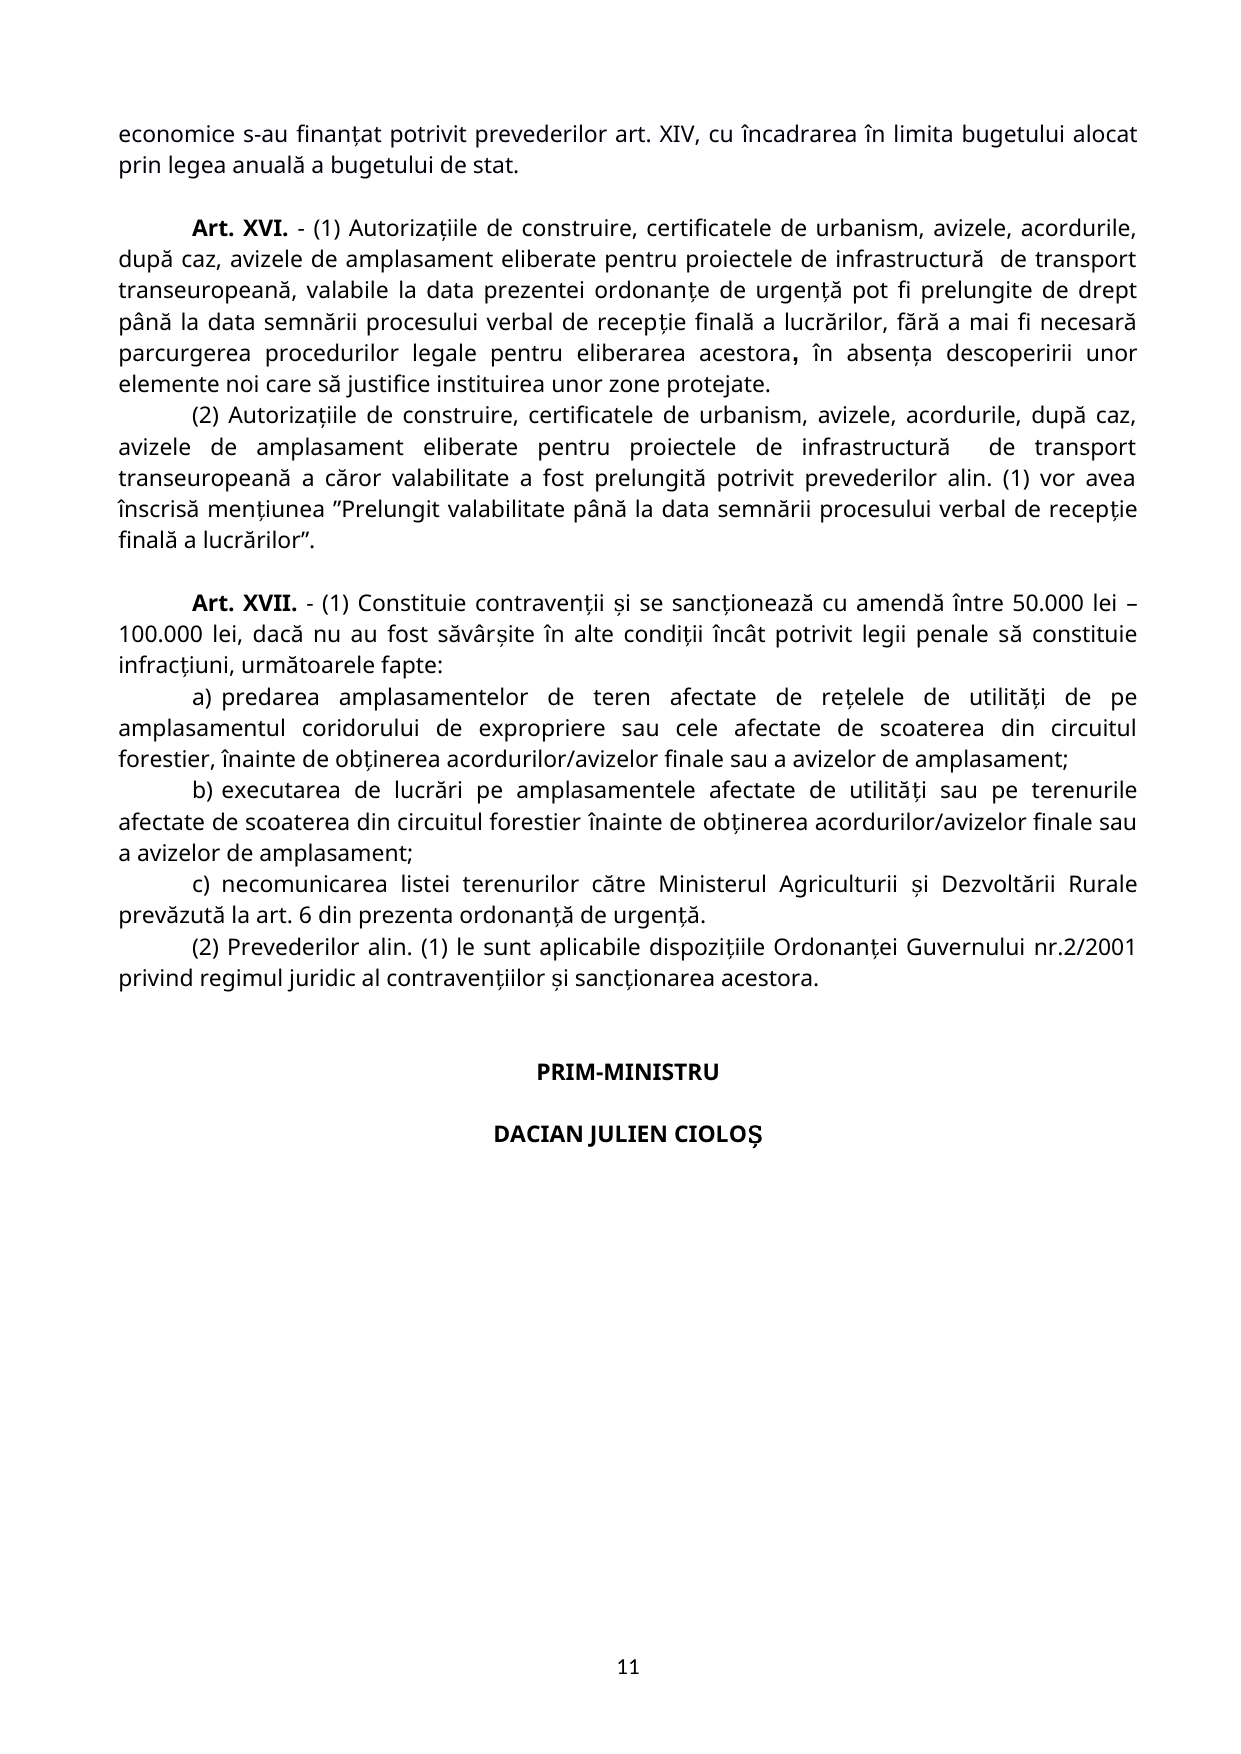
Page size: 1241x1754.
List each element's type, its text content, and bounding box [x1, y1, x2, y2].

text DACIAN JULIEN CIOLOȘ [118, 1118, 1138, 1149]
text (2) Autorizaţiile de construire, certificatele de urbanism, avizele, acordurile, după caz, avizele de amplasament eliberate pentru proiectele de infrastructură de transport transeuropeană a căror valabilitate a fost prelungită potrivit prevederilor alin. (1) vor avea înscrisă mențiunea ”Prelungit valabilitate până la data semnării procesului verbal de recepție finală a lucrărilor”. [118, 399, 1138, 556]
list predarea amplasamentelor de teren afectate de rețelele de utilități de pe amplasamentul coridorului de expropriere sau cele afectate de scoaterea din circuitul forestier, înainte de obținerea acordurilor/avizelor finale sau a avizelor de amplasament; [118, 681, 1138, 774]
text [118, 118, 1138, 181]
text Art. XVII. - (1) Constituie contravenții și se sancționează cu amendă între 50.000 lei – 100.000 lei, dacă nu au fost săvârșite în alte condiții încât potrivit legii penale să constituie infracțiuni, următoarele fapte: [118, 587, 1138, 681]
text (2) Prevederilor alin. (1) le sunt aplicabile dispozițiile Ordonanței Guvernului nr.2/2001 privind regimul juridic al contravențiilor și sancționarea acestora. [118, 931, 1138, 993]
text Art. XVI. - (1) Autorizaţiile de construire, certificatele de urbanism, avizele, acordurile, după caz, avizele de amplasament eliberate pentru proiectele de infrastructură de transport transeuropeană, valabile la data prezentei ordonanțe de urgență pot fi prelungite de drept până la data semnării procesului verbal de recepție finală a lucrărilor, fără a mai fi necesară parcurgerea procedurilor legale pentru eliberarea acestora, în absenţa descoperirii unor elemente noi care să justifice instituirea unor zone protejate. [118, 212, 1138, 399]
text PRIM-MINISTRU [118, 1056, 1138, 1087]
list necomunicarea listei terenurilor către Ministerul Agriculturii și Dezvoltării Rurale prevăzută la art. 6 din prezenta ordonanță de urgență. [118, 868, 1138, 931]
list executarea de lucrări pe amplasamentele afectate de utilități sau pe terenurile afectate de scoaterea din circuitul forestier înainte de obținerea acordurilor/avizelor finale sau a avizelor de amplasament; [118, 774, 1138, 868]
